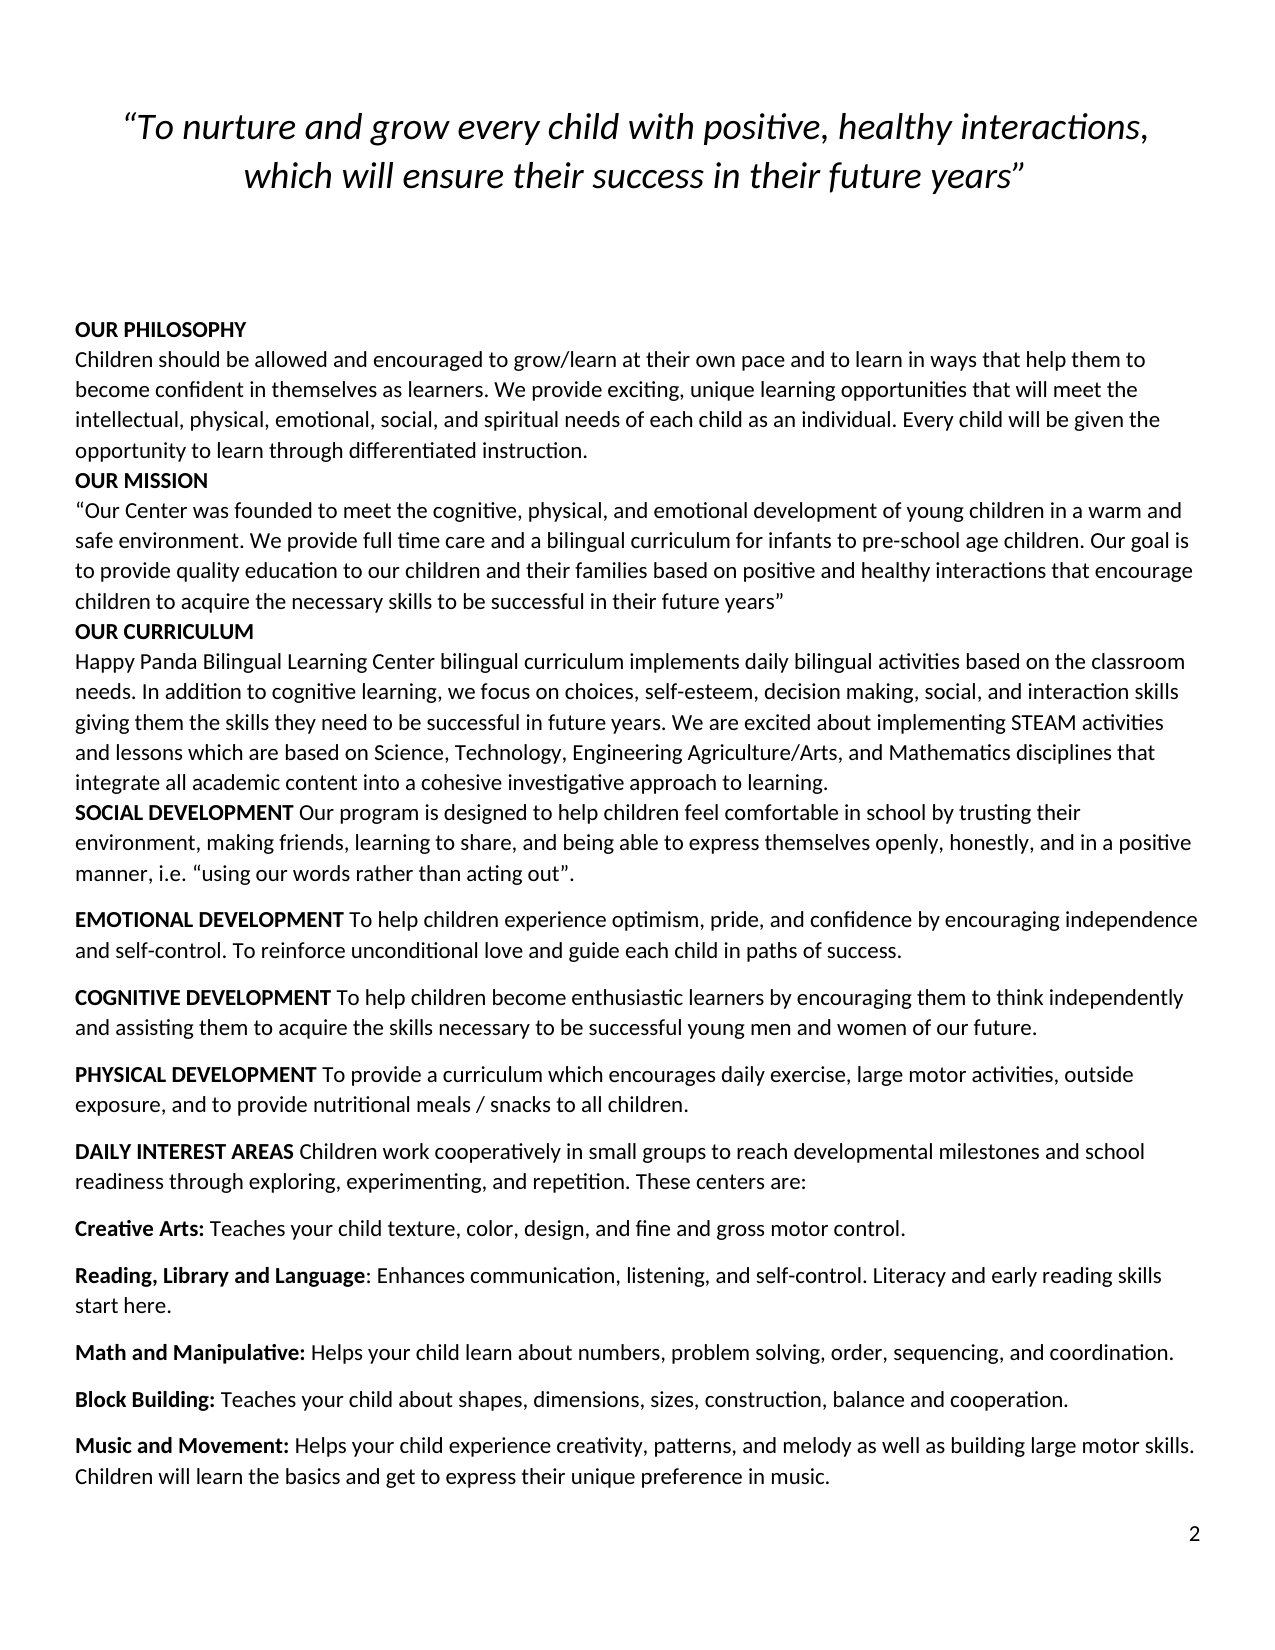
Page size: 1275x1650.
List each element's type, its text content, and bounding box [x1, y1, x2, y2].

text “To nurture and grow every child with positive, healthy interactions, which will ensure their success in their future years” [75, 103, 1200, 198]
text OUR MISSION [75, 466, 1200, 494]
text OUR CURRICULUM [75, 617, 1200, 645]
text “Our Center was founded to meet the cognitive, physical, and emotional development of young children in a warm and safe environment. We provide full time care and a bilingual curriculum for infants to pre-school age children. Our goal is to provide quality education to our children and their families based on positive and healthy interactions that encourage children to acquire the necessary skills to be successful in their future years” [75, 496, 1200, 615]
text Reading, Library and Language: Enhances communication, listening, and self-control. Literacy and early reading skills start here. [75, 1261, 1200, 1319]
text COGNITIVE DEVELOPMENT To help children become enthusiastic learners by encouraging them to think independently and assisting them to acquire the skills necessary to be successful young men and women of our future. [75, 983, 1200, 1041]
text Children should be allowed and encouraged to grow/learn at their own pace and to learn in ways that help them to become confident in themselves as learners. We provide exciting, unique learning opportunities that will meet the intellectual, physical, emotional, social, and spiritual needs of each child as an individual. Every child will be given the opportunity to learn through differentiated instruction. [75, 345, 1200, 464]
text Math and Manipulative: Helps your child learn about numbers, problem solving, order, sequencing, and coordination. [75, 1338, 1200, 1366]
text DAILY INTEREST AREAS Children work cooperatively in small groups to reach developmental milestones and school readiness through exploring, experimenting, and repetition. These centers are: [75, 1137, 1200, 1195]
text PHYSICAL DEVELOPMENT To provide a curriculum which encourages daily exercise, large motor activities, outside exposure, and to provide nutritional meals / snacks to all children. [75, 1060, 1200, 1118]
text Happy Panda Bilingual Learning Center bilingual curriculum implements daily bilingual activities based on the classroom needs. In addition to cognitive learning, we focus on choices, self-esteem, decision making, social, and interaction skills giving them the skills they need to be successful in future years. We are excited about implementing STEAM activities and lessons which are based on Science, Technology, Engineering Agriculture/Arts, and Mathematics disciplines that integrate all academic content into a cohesive investigative approach to learning. [75, 647, 1200, 796]
text OUR PHILOSOPHY [75, 315, 1200, 343]
text SOCIAL DEVELOPMENT Our program is designed to help children feel comfortable in school by trusting their environment, making friends, learning to share, and being able to express themselves openly, honestly, and in a positive manner, i.e. “using our words rather than acting out”. [75, 798, 1200, 887]
text Creative Arts: Teaches your child texture, color, design, and fine and gross motor control. [75, 1214, 1200, 1242]
text EMOTIONAL DEVELOPMENT To help children experience optimism, pride, and confidence by encouraging independence and self-control. To reinforce unconditional love and guide each child in paths of success. [75, 906, 1200, 964]
text Block Building: Teaches your child about shapes, dimensions, sizes, construction, balance and cooperation. [75, 1385, 1200, 1413]
text Music and Movement: Helps your child experience creativity, patterns, and melody as well as building large motor skills. Children will learn the basics and get to express their unique preference in music. [75, 1432, 1200, 1490]
